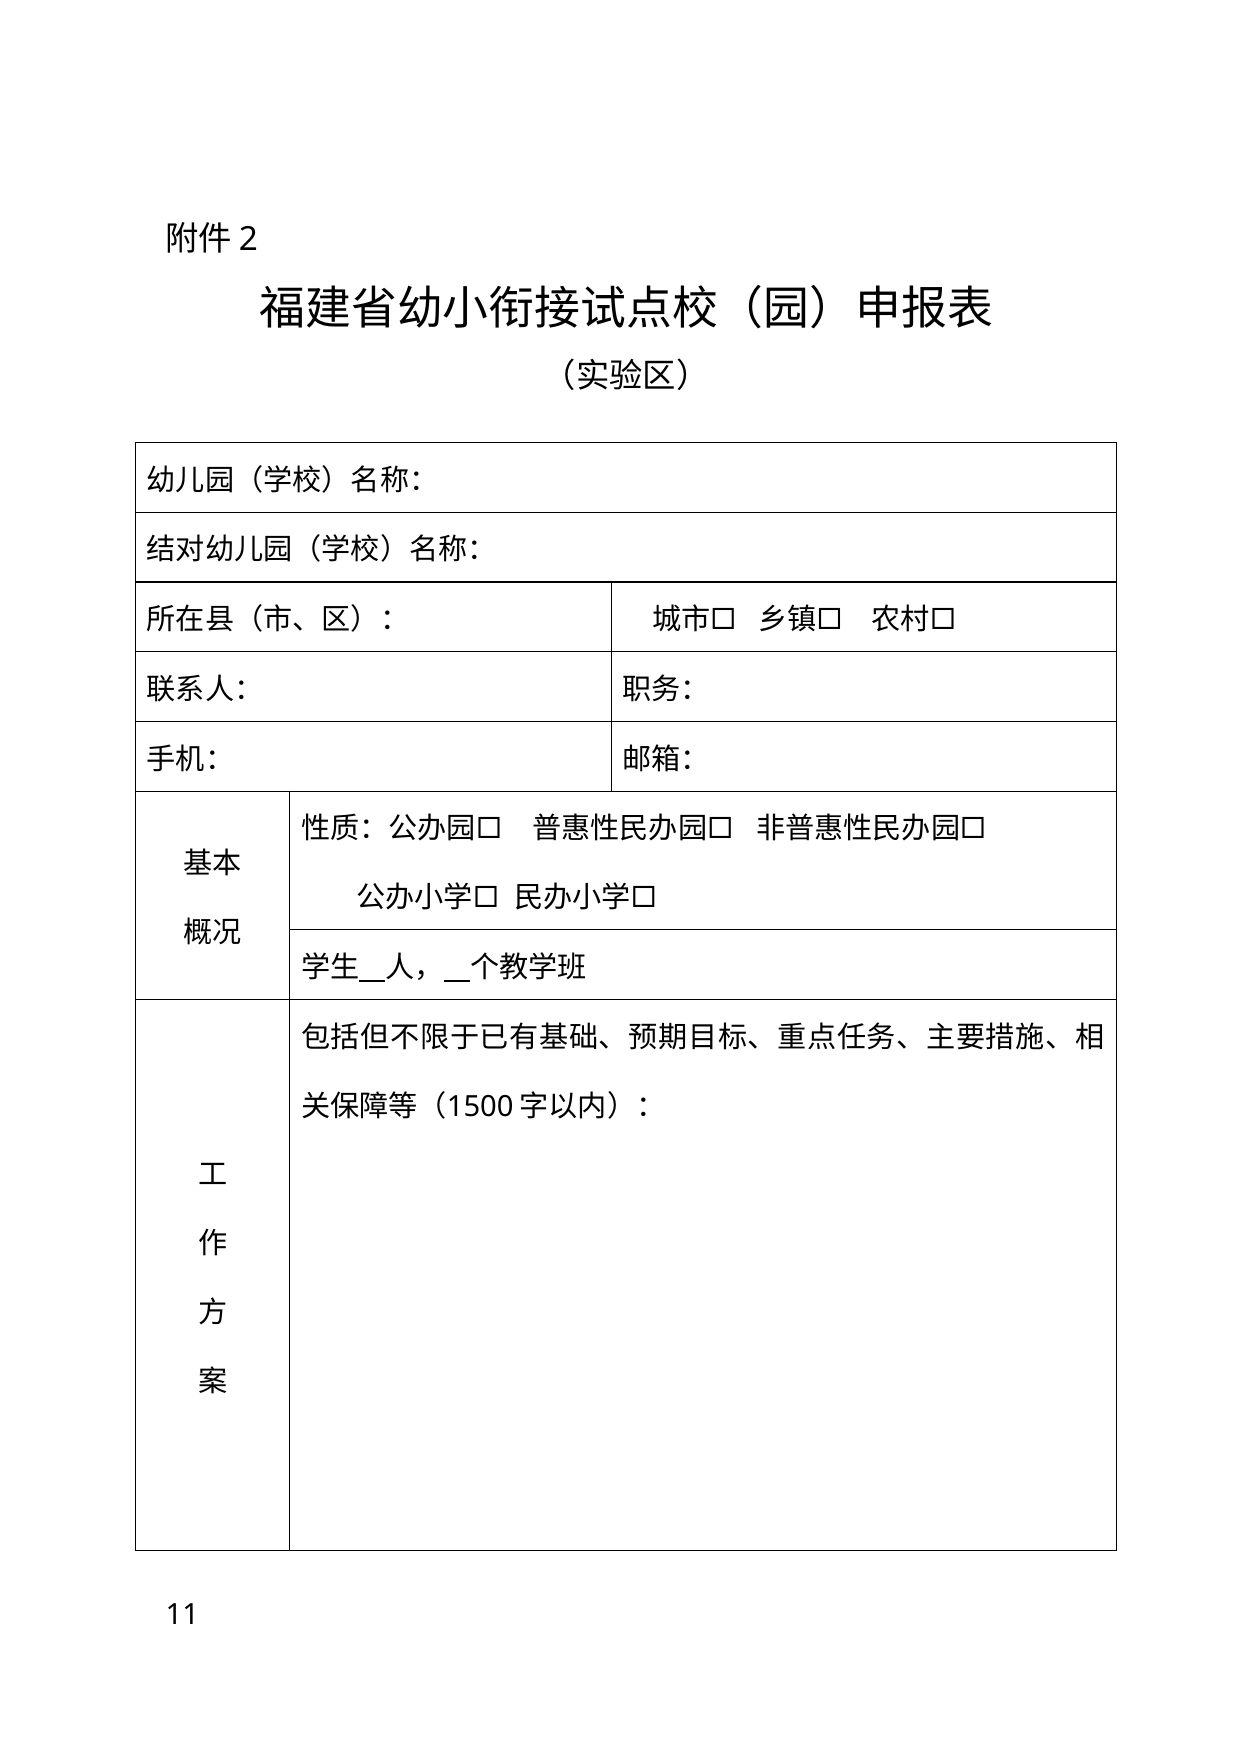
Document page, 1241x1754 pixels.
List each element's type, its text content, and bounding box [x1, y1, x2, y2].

table_cell 联系人： [136, 652, 611, 721]
table_cell 基本 概况 [136, 792, 289, 999]
table_cell 职务： [612, 652, 1116, 721]
table_cell 包括但不限于已有基础、预期目标、重点任务、主要措施、相关保障等（1500字以内）： [290, 1000, 1116, 1550]
table_cell 手机： [136, 722, 611, 791]
table_cell 性质：公办园 普惠性民办园 非普惠性民办园 公办小学 民办小学 [290, 792, 1116, 929]
table_cell 所在县（市、区）： [136, 583, 611, 651]
table_cell 学生 人， 个教学班 [290, 930, 1116, 999]
text 附件2 [165, 201, 1087, 270]
table_cell 邮箱： [612, 722, 1116, 791]
table_header 幼儿园（学校）名称： [136, 443, 1116, 512]
text （实验区） [165, 339, 1087, 407]
table_cell 工 作 方 案 [136, 1000, 289, 1550]
table_cell 结对幼儿园（学校）名称： [136, 513, 1116, 581]
table_cell 城市 乡镇 农村 [612, 583, 1116, 651]
text 福建省幼小衔接试点校（园）申报表 [165, 270, 1087, 339]
